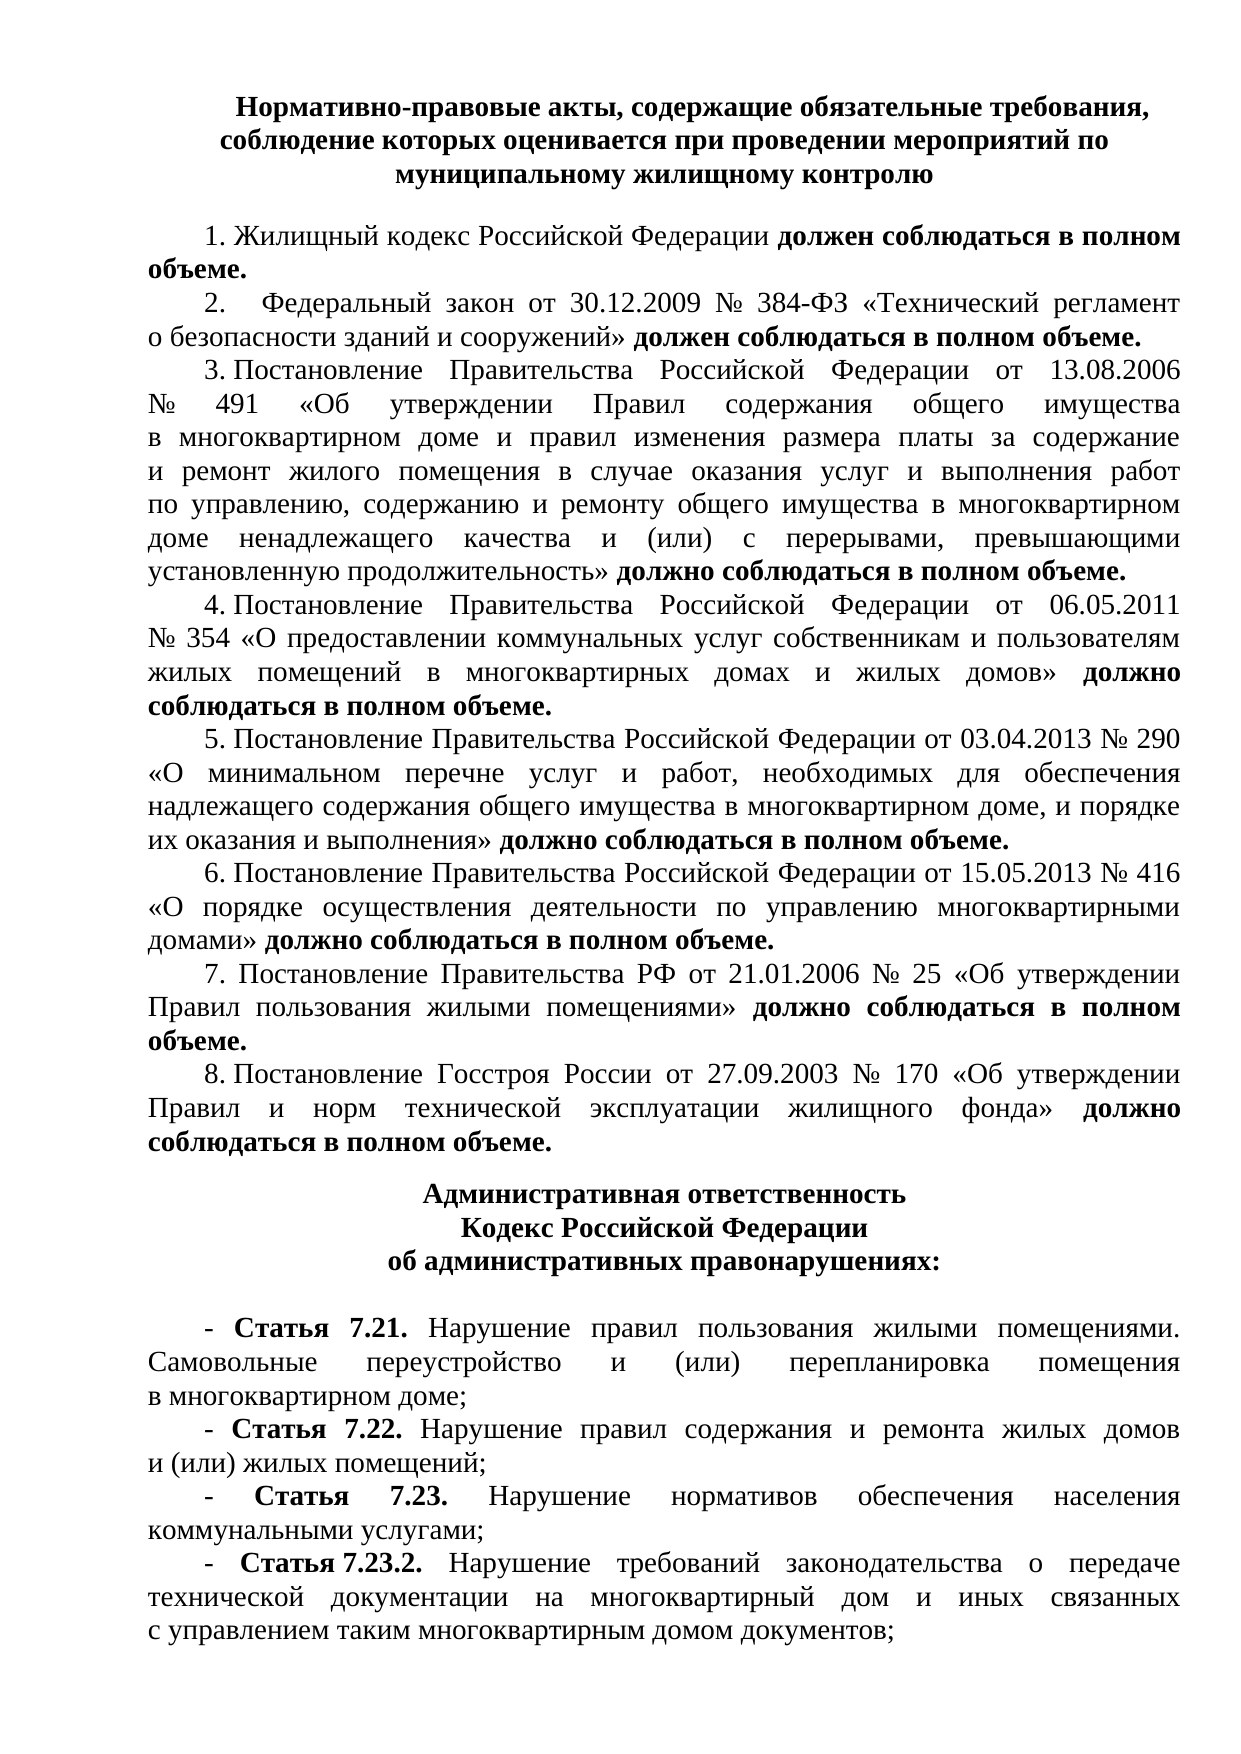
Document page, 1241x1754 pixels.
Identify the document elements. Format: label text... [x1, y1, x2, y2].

text Административная ответственность [148, 1176, 1181, 1210]
text - Статья 7.21. Нарушение правил пользования жилыми помещениями. Самовольные переустройство и (или) перепланировка помещения в многоквартирном доме; [148, 1311, 1181, 1411]
text 3. Постановление Правительства Российской Федерации от 13.08.2006 № 491 «Об утверждении Правил содержания общего имущества в многоквартирном доме и правил изменения размера платы за содержание и ремонт жилого помещения в случае оказания услуг и выполнения работ по управлению, содержанию и ремонту общего имущества в многоквартирном доме ненадлежащего качества и (или) с перерывами, превышающими установленную продолжительность» должно соблюдаться в полном объеме. [148, 352, 1181, 587]
text - Статья 7.23. Нарушение нормативов обеспечения населения коммунальными услугами; [148, 1478, 1181, 1545]
text об административных правонарушениях: [148, 1243, 1181, 1277]
text 6. Постановление Правительства Российской Федерации от 15.05.2013 № 416 «О порядке осуществления деятельности по управлению многоквартирными домами» должно соблюдаться в полном объеме. [148, 855, 1181, 956]
text 7. Постановление Правительства РФ от 21.01.2006 № 25 «Об утверждении Правил пользования жилыми помещениями» должно соблюдаться в полном объеме. [148, 956, 1181, 1057]
text 1. Жилищный кодекс Российской Федерации должен соблюдаться в полном объеме. [148, 218, 1181, 285]
text 5. Постановление Правительства Российской Федерации от 03.04.2013 № 290 «О минимальном перечне услуг и работ, необходимых для обеспечения надлежащего содержания общего имущества в многоквартирном доме, и порядке их оказания и выполнения» должно соблюдаться в полном объеме. [148, 721, 1181, 855]
text Нормативно-правовые акты, содержащие обязательные требования, соблюдение которых оценивается при проведении мероприятий по муниципальному жилищному контролю [148, 89, 1181, 189]
text 4. Постановление Правительства Российской Федерации от 06.05.2011 № 354 «О предоставлении коммунальных услуг собственникам и пользователям жилых помещений в многоквартирных домах и жилых домов» должно соблюдаться в полном объеме. [148, 587, 1181, 721]
text Кодекс Российской Федерации [148, 1210, 1181, 1243]
text - Статья 7.22. Нарушение правил содержания и ремонта жилых домов и (или) жилых помещений; [148, 1411, 1181, 1478]
text 2. Федеральный закон от 30.12.2009 № 384-ФЗ «Технический регламент о безопасности зданий и сооружений» должен соблюдаться в полном объеме. [148, 285, 1181, 352]
text - Статья 7.23.2. Нарушение требований законодательства о передаче технической документации на многоквартирный дом и иных связанных с управлением таким многоквартирным домом документов; [148, 1545, 1181, 1646]
text 8. Постановление Госстроя России от 27.09.2003 № 170 «Об утверждении Правил и норм технической эксплуатации жилищного фонда» должно соблюдаться в полном объеме. [148, 1057, 1181, 1157]
